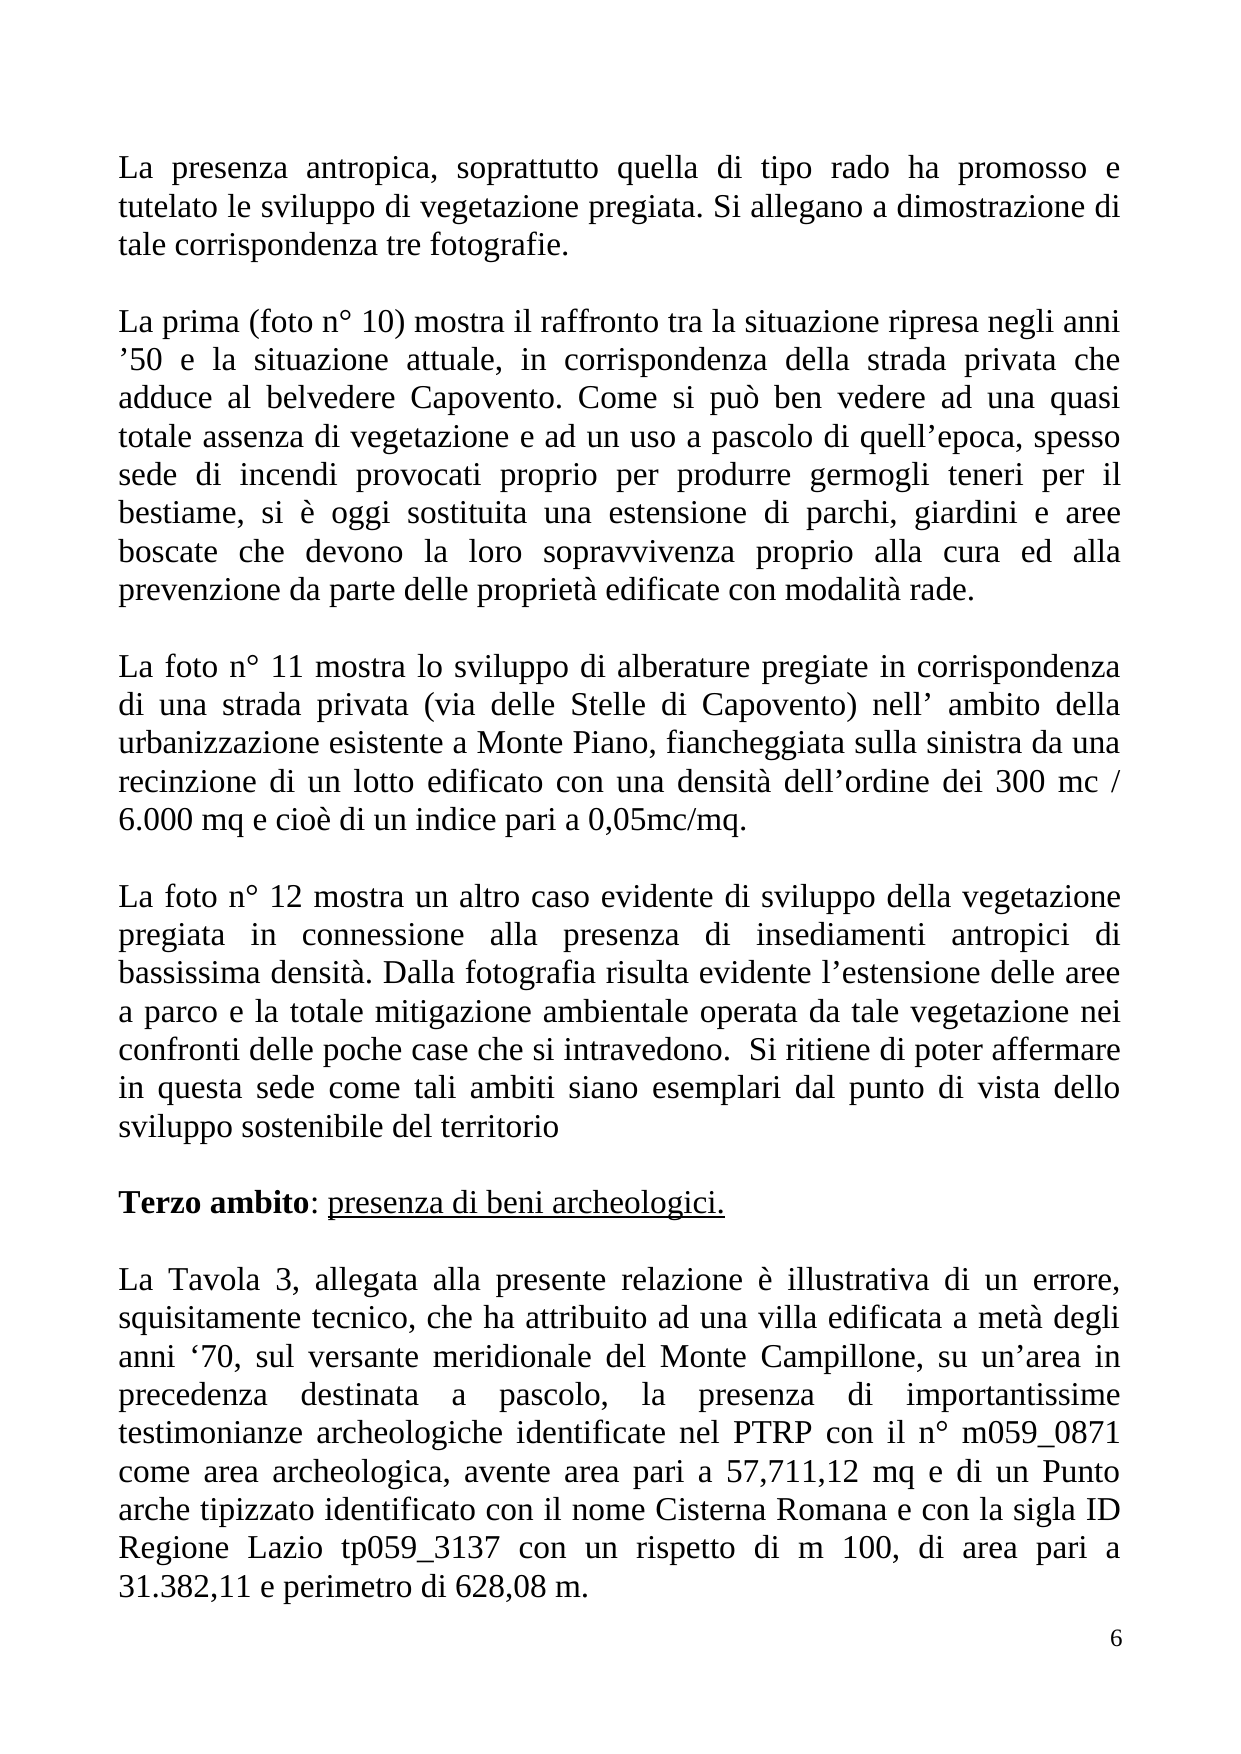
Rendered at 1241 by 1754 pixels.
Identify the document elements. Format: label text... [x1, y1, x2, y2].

text La prima (foto n° 10) mostra il raffronto tra la situazione ripresa negli anni ’50 e la situazione attuale, in corrispondenza della strada privata che adduce al belvedere Capovento. Come si può ben vedere ad una quasi totale assenza di vegetazione e ad un uso a pascolo di quell’epoca, spesso sede di incendi provocati proprio per produrre germogli teneri per il bestiame, si è oggi sostituita una estensione di parchi, giardini e aree boscate che devono la loro sopravvivenza proprio alla cura ed alla prevenzione da parte delle proprietà edificate con modalità rade. [118, 301, 1122, 608]
text La presenza antropica, soprattutto quella di tipo rado ha promosso e tutelato le sviluppo di vegetazione pregiata. Si allegano a dimostrazione di tale corrispondenza tre fotografie. [118, 148, 1122, 263]
text Terzo ambito: presenza di beni archeologici. [118, 1183, 1122, 1221]
text La Tavola 3, allegata alla presente relazione è illustrativa di un errore, squisitamente tecnico, che ha attribuito ad una villa edificata a metà degli anni ‘70, sul versante meridionale del Monte Campillone, su un’area in precedenza destinata a pascolo, la presenza di importantissime testimonianze archeologiche identificate nel PTRP con il n° m059_0871 come area archeologica, avente area pari a 57,711,12 mq e di un Punto arche tipizzato identificato con il nome Cisterna Romana e con la sigla ID Regione Lazio tp059_3137 con un rispetto di m 100, di area pari a 31.382,11 e perimetro di 628,08 m. [118, 1259, 1122, 1604]
text La foto n° 11 mostra lo sviluppo di alberature pregiate in corrispondenza di una strada privata (via delle Stelle di Capovento) nell’ ambito della urbanizzazione esistente a Monte Piano, fiancheggiata sulla sinistra da una recinzione di un lotto edificato con una densità dell’ordine dei 300 mc / 6.000 mq e cioè di un indice pari a 0,05mc/mq. [118, 646, 1122, 838]
text La foto n° 12 mostra un altro caso evidente di sviluppo della vegetazione pregiata in connessione alla presenza di insediamenti antropici di bassissima densità. Dalla fotografia risulta evidente l’estensione delle aree a parco e la totale mitigazione ambientale operata da tale vegetazione nei confronti delle poche case che si intravedono. Si ritiene di poter affermare in questa sede come tali ambiti siano esemplari dal punto di vista dello sviluppo sostenibile del territorio [118, 876, 1122, 1144]
